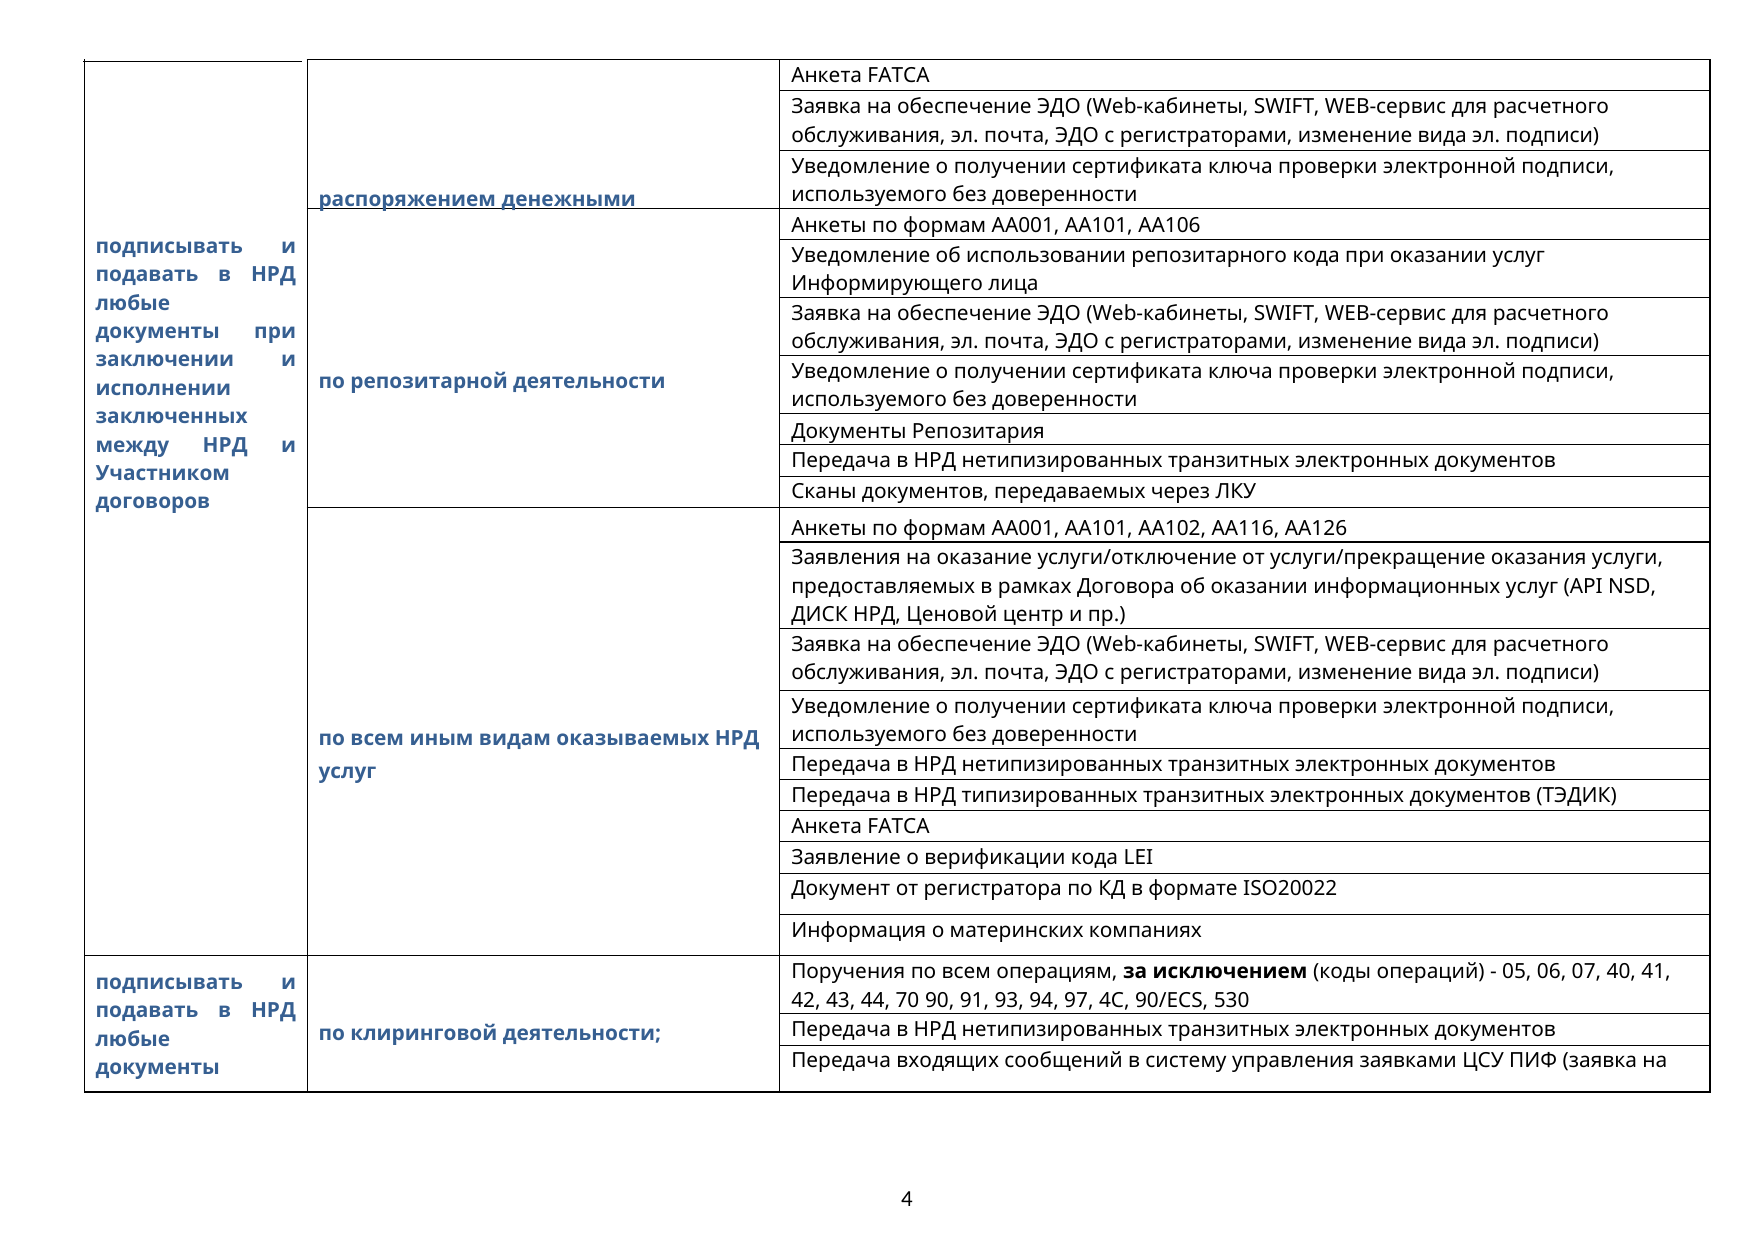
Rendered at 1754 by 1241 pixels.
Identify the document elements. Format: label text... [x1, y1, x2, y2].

table_cell Заявка на обеспечение ЭДО (Web-кабинеты, SWIFT, WEB-сервис для расчетного обслуживания, эл. почта, ЭДО с регистраторами, изменение вида эл. подписи) [780, 629, 1709, 690]
table_cell подписывать и подавать в НРД любые документы [85, 956, 307, 1091]
table_cell по репозитарной деятельности [308, 209, 779, 507]
table_cell Информация о материнских компаниях [780, 915, 1709, 955]
table_cell Передача в НРД типизированных транзитных электронных документов (ТЭДИК) [780, 780, 1709, 810]
table_cell Поручения по всем операциям, за исключением (коды операций) - 05, 06, 07, 40, 41, 42, 43, 44, 70 90, 91, 93, 94, 97, 4С, 90/ECS, 530 [780, 956, 1709, 1013]
table_cell Заявление о верификации кода LEI [780, 842, 1709, 872]
table_cell по клиринговой деятельности; по депозитарной деятельности, связанные с распоряжением ценными бумагами, проведением корпоративных действий и налоговыми раскрытиями [308, 956, 779, 1091]
table_cell по всем иным видам оказываемых НРД услуг [308, 508, 779, 955]
table_cell Анкета FATCA [780, 60, 1709, 90]
table_cell Заявка на обеспечение ЭДО (Web-кабинеты, SWIFT, WEB-сервис для расчетного обслуживания, эл. почта, ЭДО с регистраторами, изменение вида эл. подписи) [780, 298, 1709, 355]
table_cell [780, 1046, 1709, 1091]
table_cell Анкеты по формам АА001, АА101, АА106 [780, 209, 1709, 239]
table_cell Уведомление о получении сертификата ключа проверки электронной подписи, используемого без доверенности [780, 151, 1709, 208]
table_cell Передача в НРД нетипизированных транзитных электронных документов [780, 445, 1709, 476]
table_cell Заявления на оказание услуги/отключение от услуги/прекращение оказания услуги, предоставляемых в рамках Договора об оказании информационных услуг (API NSD, ДИСК НРД, Ценовой центр и пр.) [780, 543, 1709, 628]
table_cell Документ от регистратора по КД в формате ISO20022 [780, 874, 1709, 914]
table_cell Уведомление об использовании репозитарного кода при оказании услуг Информирующего лица [780, 240, 1709, 297]
table_cell Анкеты по формам АА001, АА101, АА102, АА116, АА126 [780, 508, 1709, 541]
table_cell Уведомление о получении сертификата ключа проверки электронной подписи, используемого без доверенности [780, 691, 1709, 748]
table_cell Передача в НРД нетипизированных транзитных электронных документов [780, 749, 1709, 779]
table_cell Уведомление о получении сертификата ключа проверки электронной подписи, используемого без доверенности [780, 356, 1709, 413]
table_cell Анкета FATCA [780, 811, 1709, 841]
table_cell Сканы документов, передаваемых через ЛКУ [780, 477, 1709, 507]
table_cell Передача в НРД нетипизированных транзитных электронных документов [780, 1014, 1709, 1044]
table_cell Заявка на обеспечение ЭДО (Web-кабинеты, SWIFT, WEB-сервис для расчетного обслуживания, эл. почта, ЭДО с регистраторами, изменение вида эл. подписи) [780, 91, 1709, 150]
table_cell Документы Репозитария [780, 414, 1709, 444]
